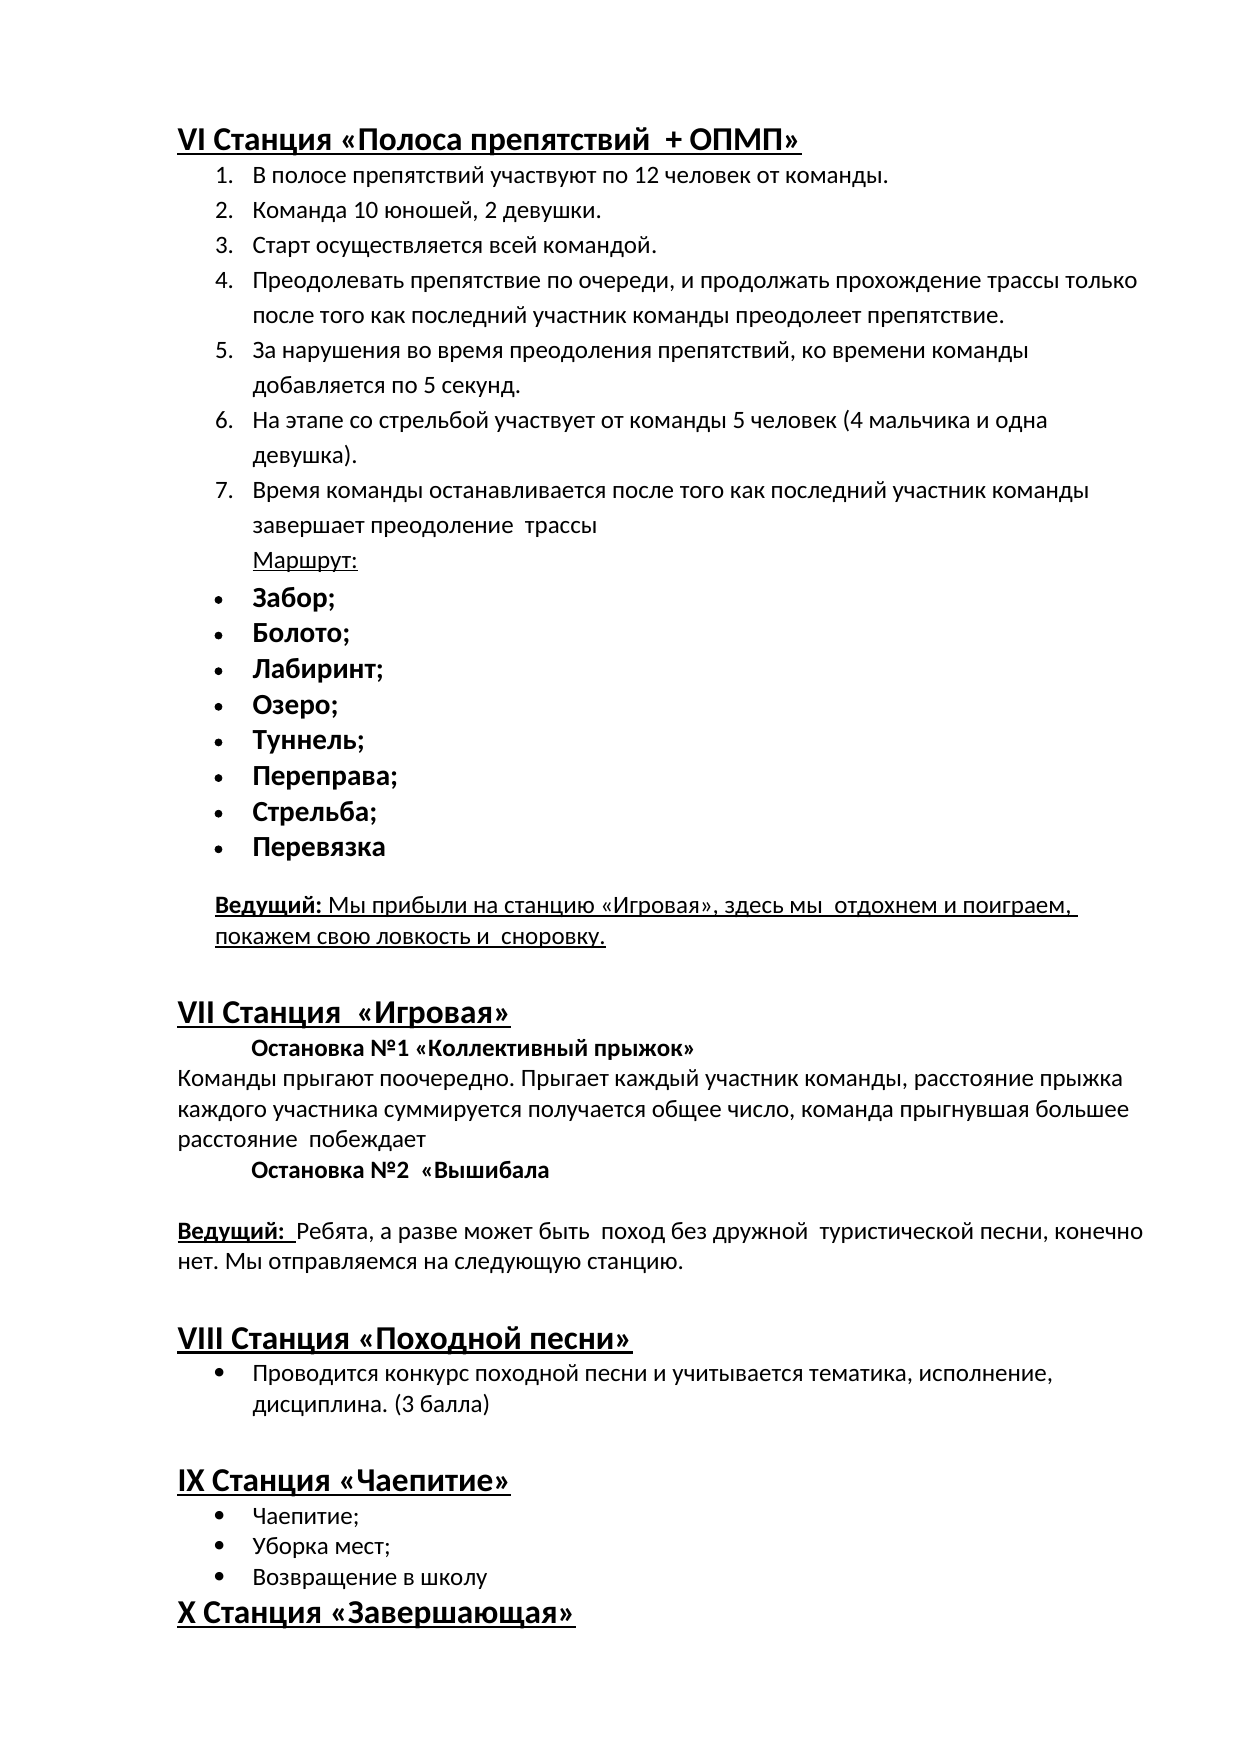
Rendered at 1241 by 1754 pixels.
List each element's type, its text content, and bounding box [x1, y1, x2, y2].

list В полосе препятствий участвуют по 12 человек от команды. [215, 159, 1152, 189]
list Лабиринт; [215, 650, 1152, 686]
text Остановка №2 «Вышибала [177, 1154, 1152, 1184]
text VII Станция «Игровая» [177, 991, 1152, 1032]
text Команды прыгают поочередно. Прыгает каждый участник команды, расстояние прыжка каждого участника суммируется получается общее число, команда прыгнувшая большее расстояние побеждает [177, 1062, 1152, 1154]
list Перевязка [215, 828, 1152, 864]
list Озеро; [215, 686, 1152, 721]
text Остановка №1 «Коллективный прыжок» [177, 1032, 1152, 1062]
list Уборка мест; [215, 1530, 1152, 1561]
list Маршрут: [252, 544, 1152, 574]
list Чаепитие; [215, 1500, 1152, 1530]
text Ведущий: Мы прибыли на станцию «Игровая», здесь мы отдохнем и поиграем, покажем свою ловкость и сноровку. [215, 889, 1152, 950]
list Команда 10 юношей, 2 девушки. [215, 194, 1152, 224]
list Переправа; [215, 757, 1152, 793]
list Стрельба; [215, 793, 1152, 828]
list Туннель; [215, 721, 1152, 757]
text VI Станция «Полоса препятствий + ОПМП» [177, 118, 1152, 159]
text IХ Станция «Чаепитие» [177, 1459, 1152, 1500]
list Болото; [215, 614, 1152, 650]
list Возвращение в школу [215, 1561, 1152, 1591]
list Проводится конкурс походной песни и учитывается тематика, исполнение, дисциплина. (3 балла) [215, 1357, 1152, 1418]
list Время команды останавливается после того как последний участник команды завершает преодоление трассы [215, 474, 1152, 539]
list Старт осуществляется всей командой. [215, 229, 1152, 259]
list Забор; [215, 579, 1152, 614]
list На этапе со стрельбой участвует от команды 5 человек (4 мальчика и одна девушка). [215, 404, 1152, 469]
text VIII Станция «Походной песни» [177, 1317, 1152, 1357]
list За нарушения во время преодоления препятствий, ко времени команды добавляется по 5 секунд. [215, 334, 1152, 399]
text Х Станция «Завершающая» [177, 1591, 1152, 1632]
list Преодолевать препятствие по очереди, и продолжать прохождение трассы только после того как последний участник команды преодолеет препятствие. [215, 264, 1152, 329]
text Ведущий: Ребята, а разве может быть поход без дружной туристической песни, конечно нет. Мы отправляемся на следующую станцию. [177, 1215, 1152, 1276]
